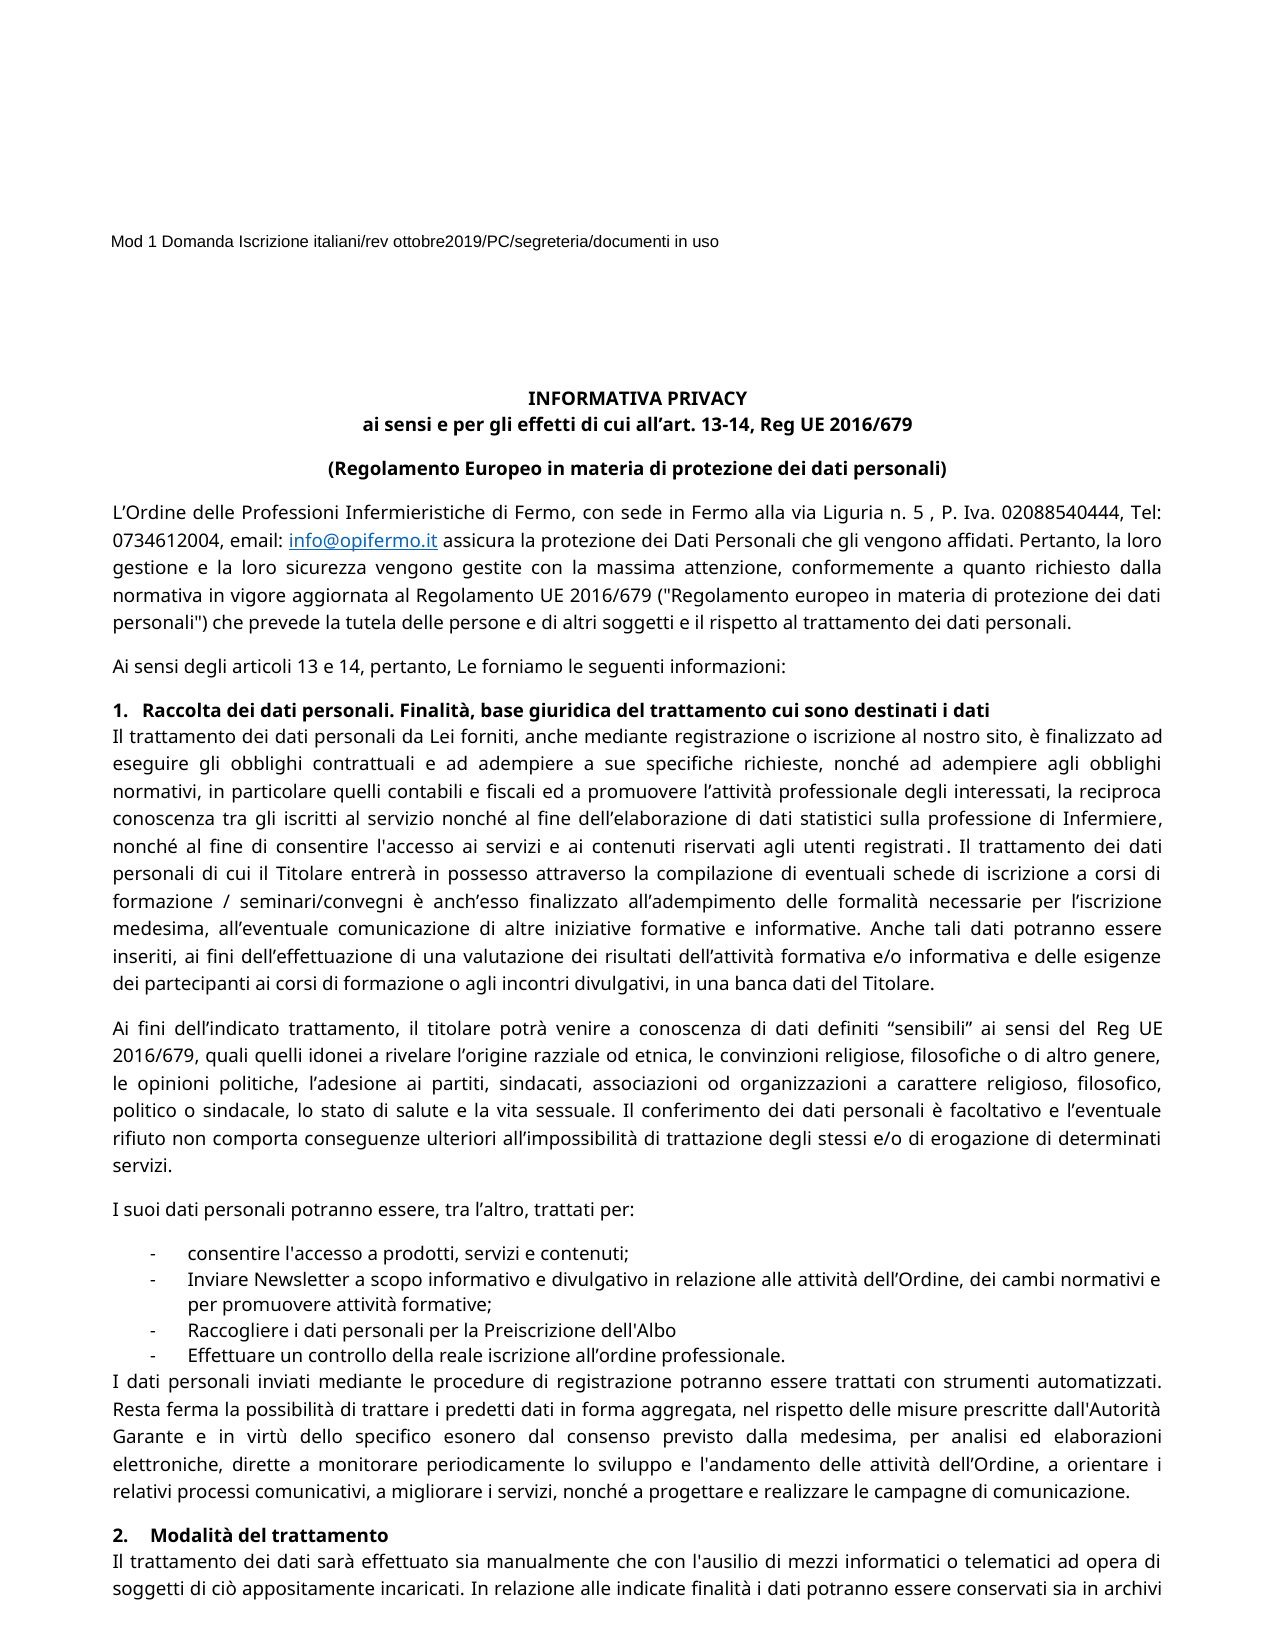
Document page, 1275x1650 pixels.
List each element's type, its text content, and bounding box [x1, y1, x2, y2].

text Ai fini dell’indicato trattamento, il titolare potrà venire a conoscenza di dati definiti “sensibili” ai sensi del Reg UE 2016/679, quali quelli idonei a rivelare l’origine razziale od etnica, le convinzioni religiose, filosofiche o di altro genere, le opinioni politiche, l’adesione ai partiti, sindacati, associazioni od organizzazioni a carattere religioso, filosofico, politico o sindacale, lo stato di salute e la vita sessuale. Il conferimento dei dati personali è facoltativo e l’eventuale rifiuto non comporta conseguenze ulteriori all’impossibilità di trattazione degli stessi e/o di erogazione di determinati servizi. [112, 1015, 1163, 1178]
text Ai sensi degli articoli 13 e 14, pertanto, Le forniamo le seguenti informazioni: [112, 653, 1163, 679]
list Raccogliere i dati personali per la Preiscrizione dell'Albo [150, 1317, 1163, 1343]
text I dati personali inviati mediante le procedure di registrazione potranno essere trattati con strumenti automatizzati. Resta ferma la possibilità di trattare i predetti dati in forma aggregata, nel rispetto delle misure prescritte dall'Autorità Garante e in virtù dello specifico esonero dal consenso previsto dalla medesima, per analisi ed elaborazioni elettroniche, dirette a monitorare periodicamente lo sviluppo e l'andamento delle attività dell’Ordine, a orientare i relativi processi comunicativi, a migliorare i servizi, nonché a progettare e realizzare le campagne di comunicazione. [112, 1368, 1163, 1504]
text ai sensi e per gli effetti di cui all’art. 13-14, Reg UE 2016/679 [112, 411, 1163, 437]
list Raccolta dei dati personali. Finalità, base giuridica del trattamento cui sono destinati i dati [112, 698, 1163, 723]
list Modalità del trattamento [112, 1522, 1163, 1548]
text (Regolamento Europeo in materia di protezione dei dati personali) [112, 455, 1163, 481]
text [112, 1548, 1163, 1601]
title INFORMATIVA PRIVACY [112, 386, 1163, 411]
text L’Ordine delle Professioni Infermieristiche di Fermo, con sede in Fermo alla via Liguria n. 5 , P. Iva. 02088540444, Tel: 0734612004, email: info@opifermo.it assicura la protezione dei Dati Personali che gli vengono affidati. Pertanto, la loro gestione e la loro sicurezza vengono gestite con la massima attenzione, conformemente a quanto richiesto dalla normativa in vigore aggiornata al Regolamento UE 2016/679 ("Regolamento europeo in materia di protezione dei dati personali") che prevede la tutela delle persone e di altri soggetti e il rispetto al trattamento dei dati personali. [112, 499, 1163, 635]
text Il trattamento dei dati personali da Lei forniti, anche mediante registrazione o iscrizione al nostro sito, è finalizzato ad eseguire gli obblighi contrattuali e ad adempiere a sue specifiche richieste, nonché ad adempiere agli obblighi normativi, in particolare quelli contabili e fiscali ed a promuovere l’attività professionale degli interessati, la reciproca conoscenza tra gli iscritti al servizio nonché al fine dell’elaborazione di dati statistici sulla professione di Infermiere, nonché al fine di consentire l'accesso ai servizi e ai contenuti riservati agli utenti registrati. Il trattamento dei dati personali di cui il Titolare entrerà in possesso attraverso la compilazione di eventuali schede di iscrizione a corsi di formazione / seminari/convegni è anch’esso finalizzato all’adempimento delle formalità necessarie per l’iscrizione medesima, all’eventuale comunicazione di altre iniziative formative e informative. Anche tali dati potranno essere inseriti, ai fini dell’effettuazione di una valutazione dei risultati dell’attività formativa e/o informativa e delle esigenze dei partecipanti ai corsi di formazione o agli incontri divulgativi, in una banca dati del Titolare. [112, 723, 1163, 996]
text Mod 1 Domanda Iscrizione italiani/rev ottobre2019/PC/segreteria/documenti in uso [111, 232, 1163, 251]
list consentire l'accesso a prodotti, servizi e contenuti; [150, 1241, 1163, 1266]
list Effettuare un controllo della reale iscrizione all’ordine professionale. [150, 1343, 1163, 1368]
text I suoi dati personali potranno essere, tra l’altro, trattati per: [112, 1197, 1163, 1222]
list Inviare Newsletter a scopo informativo e divulgativo in relazione alle attività dell’Ordine, dei cambi normativi e per promuovere attività formative; [150, 1266, 1163, 1317]
